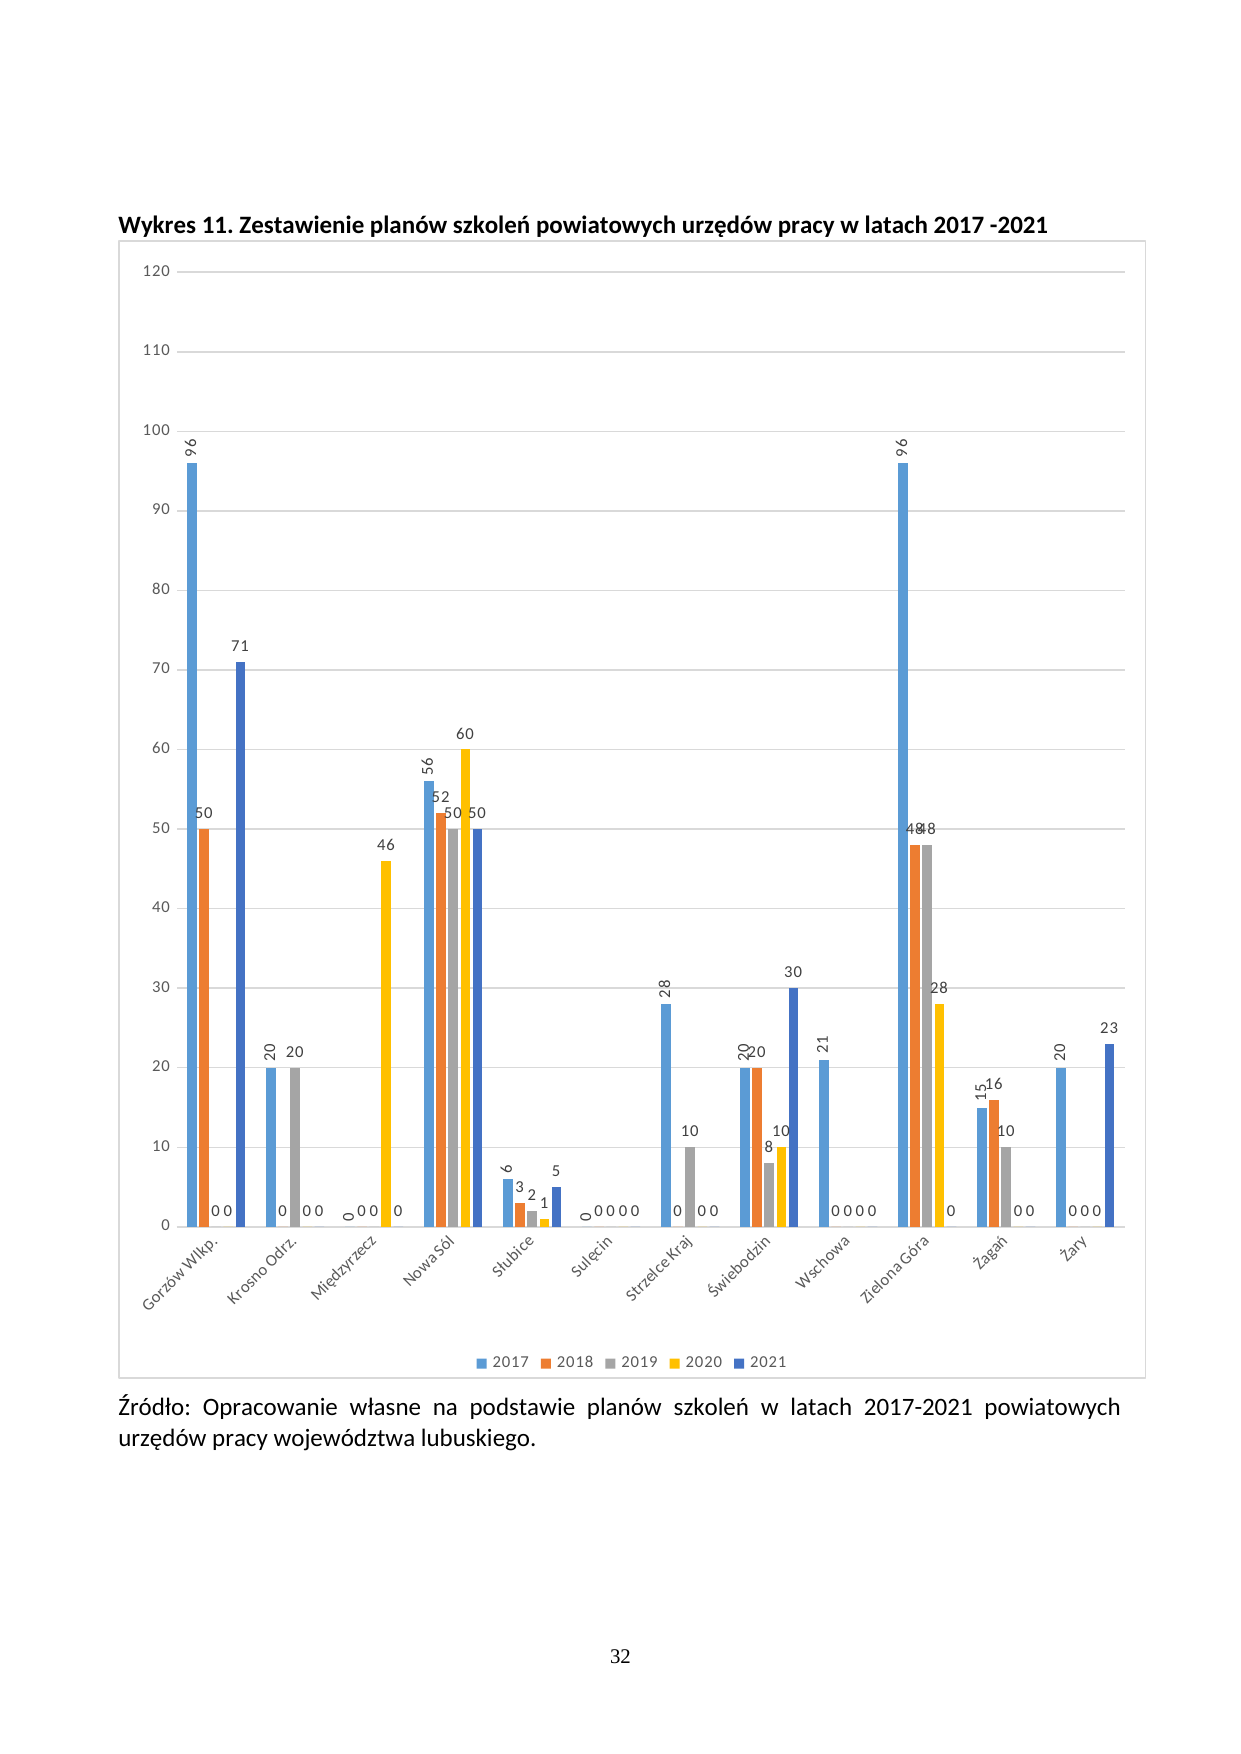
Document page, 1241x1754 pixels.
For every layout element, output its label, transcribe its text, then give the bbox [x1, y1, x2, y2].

text Źródło: Opracowanie własne na podstawie planów szkoleń w latach 2017-2021 powiatowych urzędów pracy województwa lubuskiego. [118, 1391, 1122, 1452]
text Wykres 11. Zestawienie planów szkoleń powiatowych urzędów pracy w latach 2017 -2021 [118, 209, 1122, 240]
